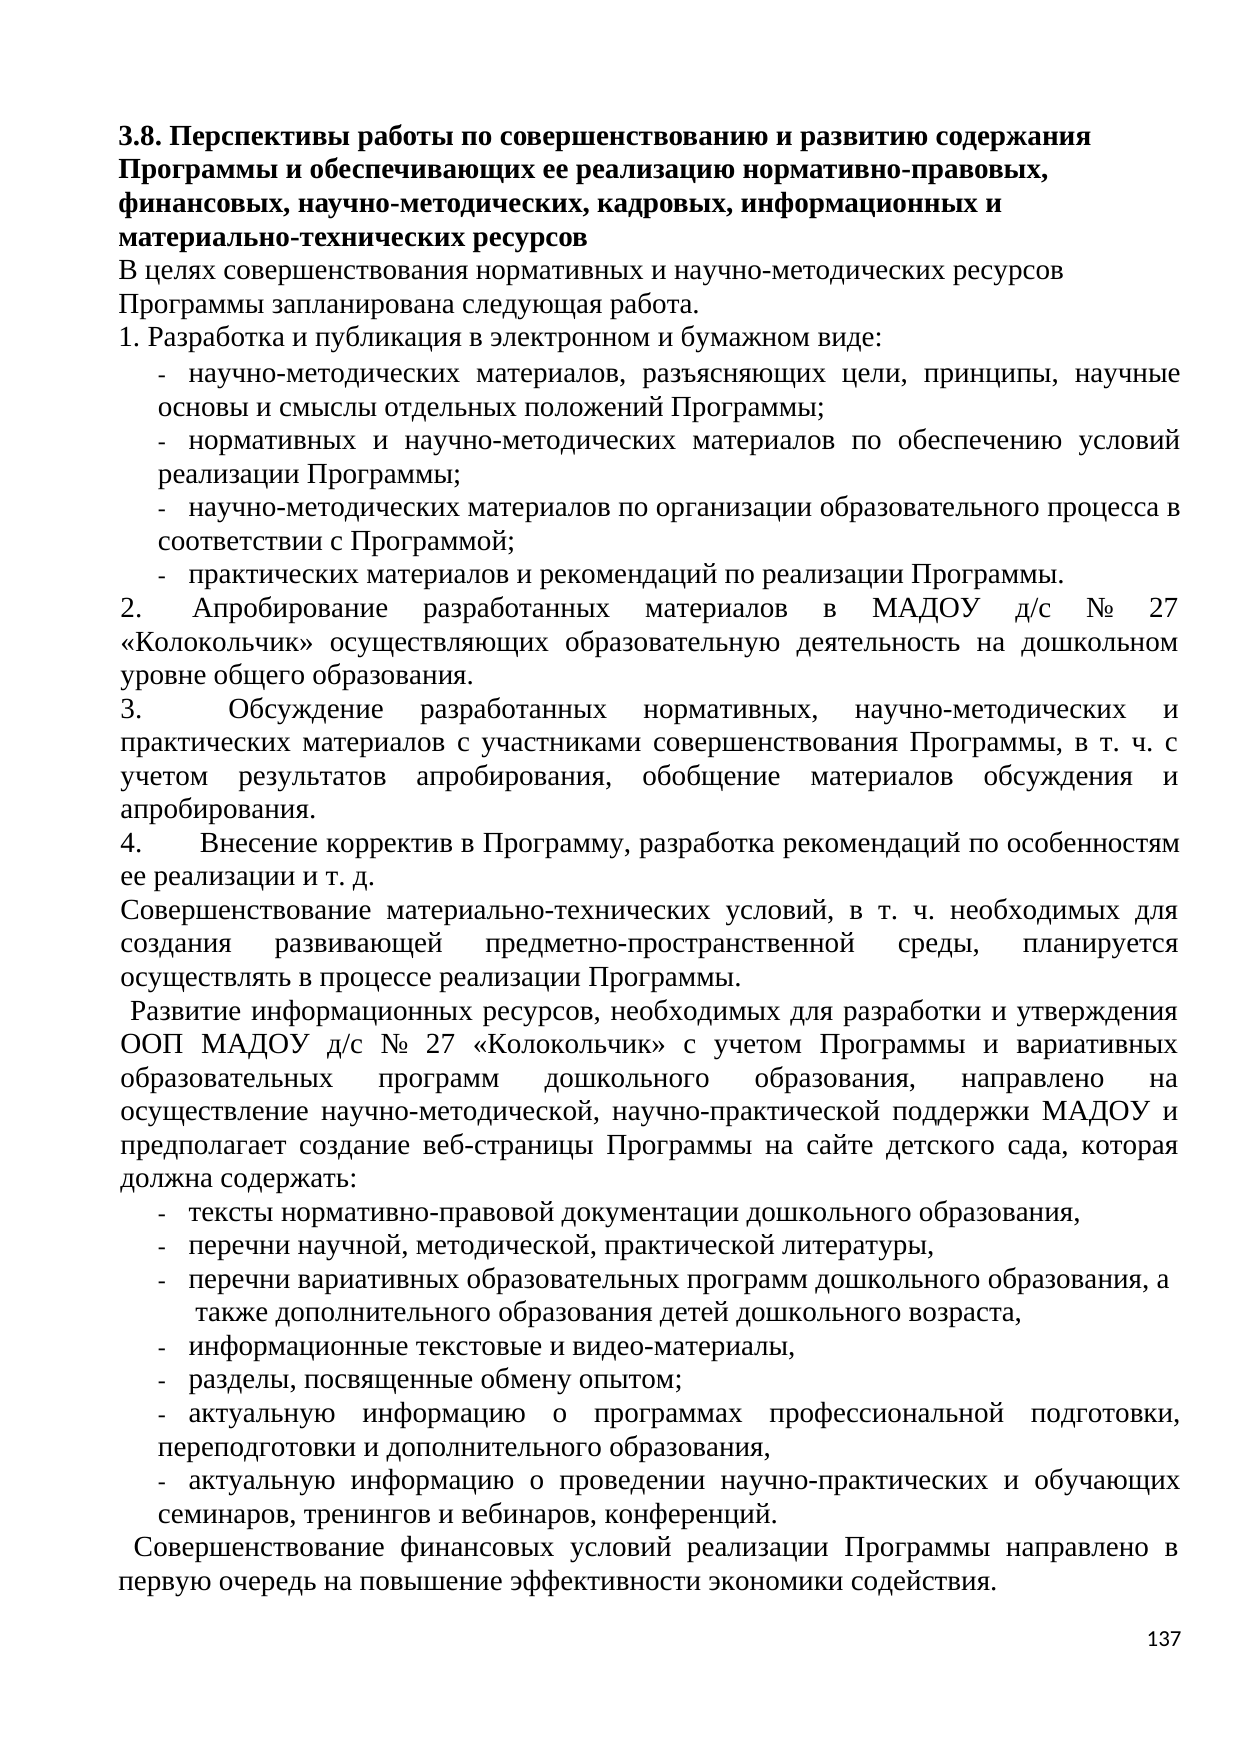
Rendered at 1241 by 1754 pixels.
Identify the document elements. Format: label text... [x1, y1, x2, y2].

list тексты нормативно-правовой документации дошкольного образования, [158, 1194, 1181, 1227]
list Обсуждение разработанных нормативных, научно-методических и практических материалов с участниками совершенствования Программы, в т. ч. с учетом результатов апробирования, обобщение материалов обсуждения и апробирования. [120, 691, 1179, 825]
text В целях совершенствования нормативных и научно-методических ресурсов Программы запланирована следующая работа. [118, 252, 1181, 319]
text Совершенствование материально-технических условий, в т. ч. необходимых для создания развивающей предметно-пространственной среды, планируется осуществлять в процессе реализации Программы. [120, 892, 1179, 993]
list Апробирование разработанных материалов в МАДОУ д/с № 27 «Колокольчик» осуществляющих образовательную деятельность на дошкольном уровне общего образования. [120, 590, 1179, 691]
list научно-методических материалов, разъясняющих цели, принципы, научные основы и смыслы отдельных положений Программы; [158, 355, 1181, 422]
list перечни научной, методической, практической литературы, [158, 1227, 1181, 1261]
list нормативных и научно-методических материалов по обеспечению условий реализации Программы; [158, 422, 1181, 489]
list Внесение корректив в Программу, разработка рекомендаций по особенностям ее реализации и т. д. [120, 825, 1181, 892]
list актуальную информацию о программах профессиональной подготовки, переподготовки и дополнительного образования, [158, 1395, 1181, 1462]
text 1. Разработка и публикация в электронном и бумажном виде: [118, 319, 1181, 353]
list разделы, посвященные обмену опытом; [158, 1362, 1181, 1395]
text 3.8. Перспективы работы по совершенствованию и развитию содержания Программы и обеспечивающих ее реализацию нормативно-правовых, финансовых, научно-методических, кадровых, информационных и материально-технических ресурсов [118, 118, 1181, 252]
text Совершенствование финансовых условий реализации Программы направлено в первую очередь на повышение эффективности экономики содействия. [118, 1529, 1179, 1596]
list научно-методических материалов по организации образовательного процесса в соответствии с Программой; [158, 489, 1181, 557]
list актуальную информацию о проведении научно-практических и обучающих семинаров, тренингов и вебинаров, конференций. [158, 1462, 1181, 1529]
text Развитие информационных ресурсов, необходимых для разработки и утверждения ООП МАДОУ д/с № 27 «Колокольчик» с учетом Программы и вариативных образовательных программ дошкольного образования, направлено на осуществление научно-методической, научно-практической поддержки МАДОУ и предполагает создание веб-страницы Программы на сайте детского сада, которая должна содержать: [120, 993, 1179, 1194]
list практических материалов и рекомендаций по реализации Программы. [158, 557, 1181, 590]
list перечни вариативных образовательных программ дошкольного образования, а также дополнительного образования детей дошкольного возраста, [158, 1261, 1179, 1328]
list информационные текстовые и видео-материалы, [158, 1328, 1181, 1362]
